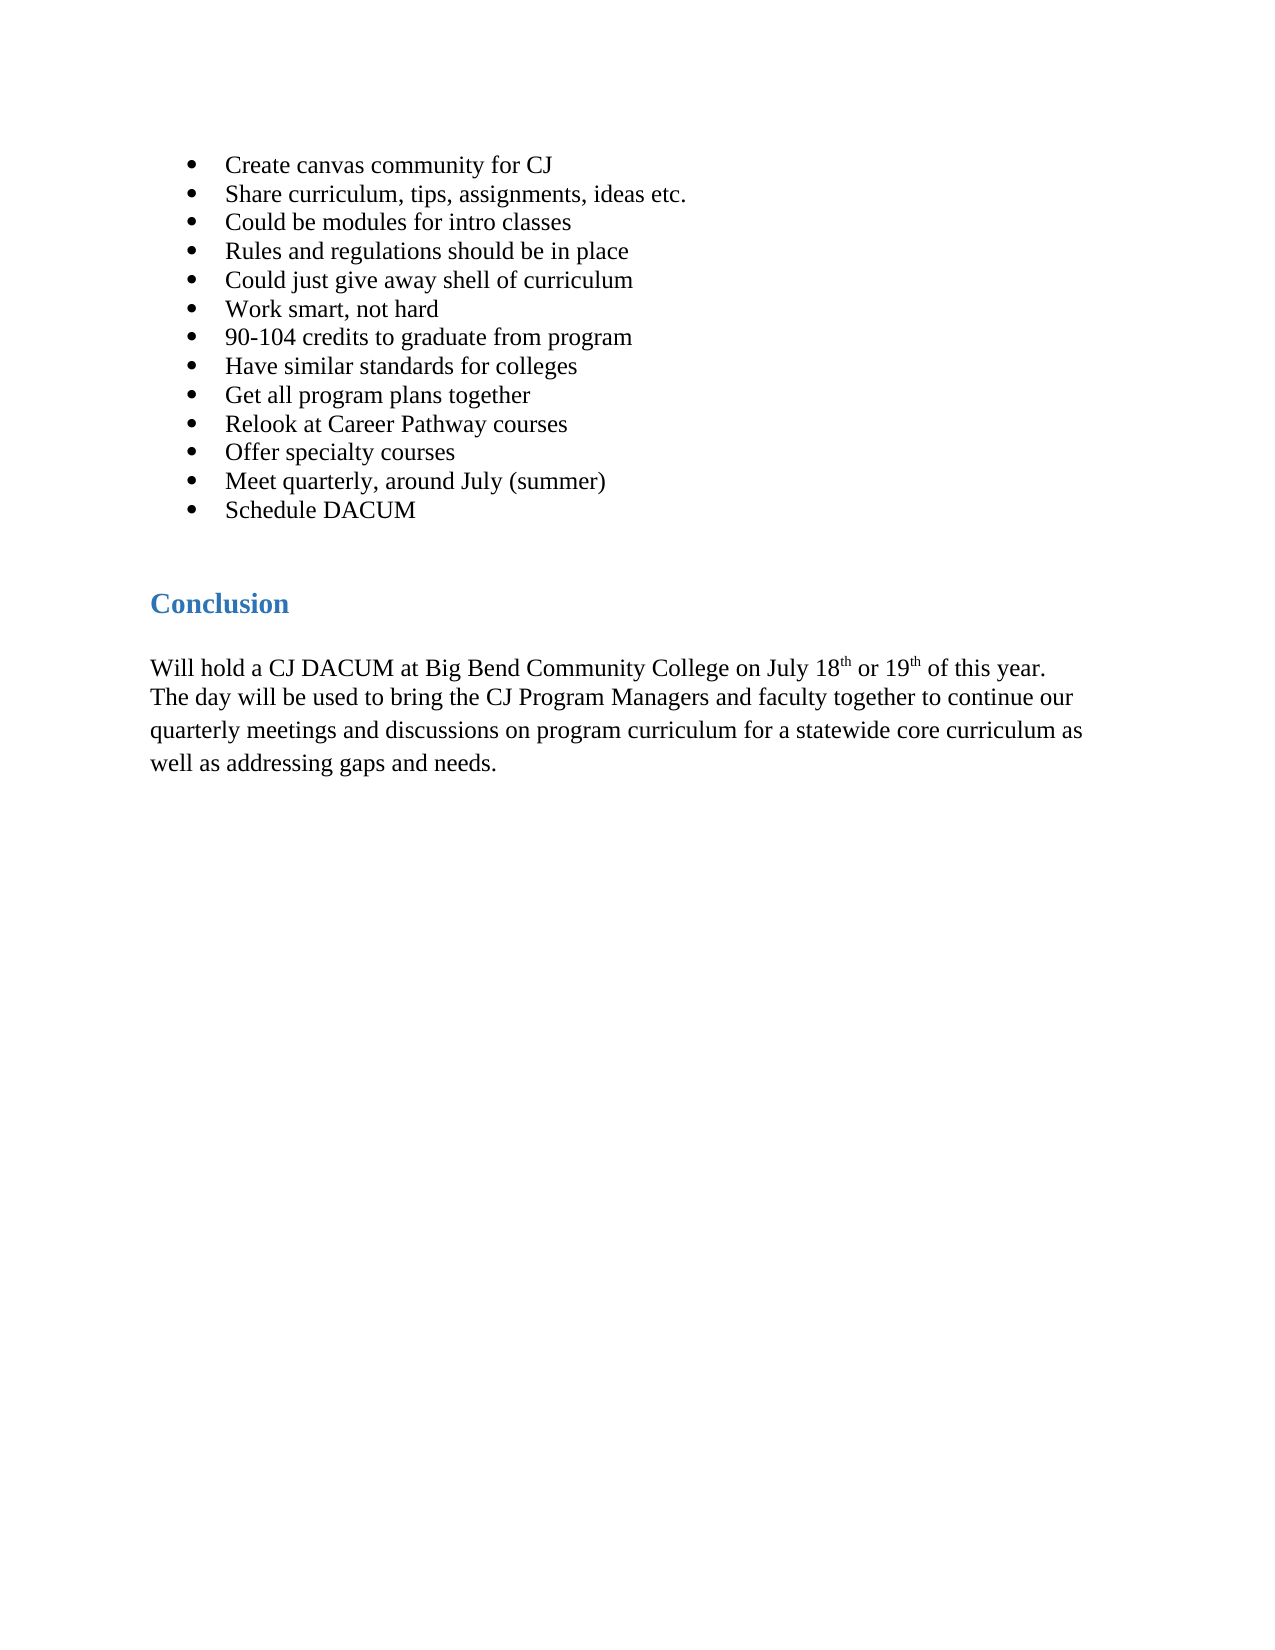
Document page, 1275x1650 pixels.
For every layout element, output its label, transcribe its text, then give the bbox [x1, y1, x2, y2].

list Relook at Career Pathway courses [187, 409, 1125, 437]
text Will hold a CJ DACUM at Big Bend Community College on July 18th or 19th of this year. [150, 653, 1125, 682]
list Rules and regulations should be in place [187, 236, 1125, 265]
list Work smart, not hard [187, 294, 1125, 322]
list Create canvas community for CJ [187, 150, 1125, 179]
list Could just give away shell of curriculum [187, 265, 1125, 294]
list Schedule DACUM [187, 495, 1125, 524]
list 90-104 credits to graduate from program [187, 322, 1125, 351]
list Share curriculum, tips, assignments, ideas etc. [187, 179, 1125, 207]
text The day will be used to bring the CJ Program Managers and faculty together to continue our quarterly meetings and discussions on program curriculum for a statewide core curriculum as well as addressing gaps and needs. [150, 682, 1125, 777]
list Could be modules for intro classes [187, 207, 1125, 236]
text Conclusion [150, 586, 1125, 619]
list Meet quarterly, around July (summer) [187, 466, 1125, 495]
list Have similar standards for colleges [187, 351, 1125, 380]
list Offer specialty courses [187, 437, 1125, 466]
list Get all program plans together [187, 380, 1125, 409]
